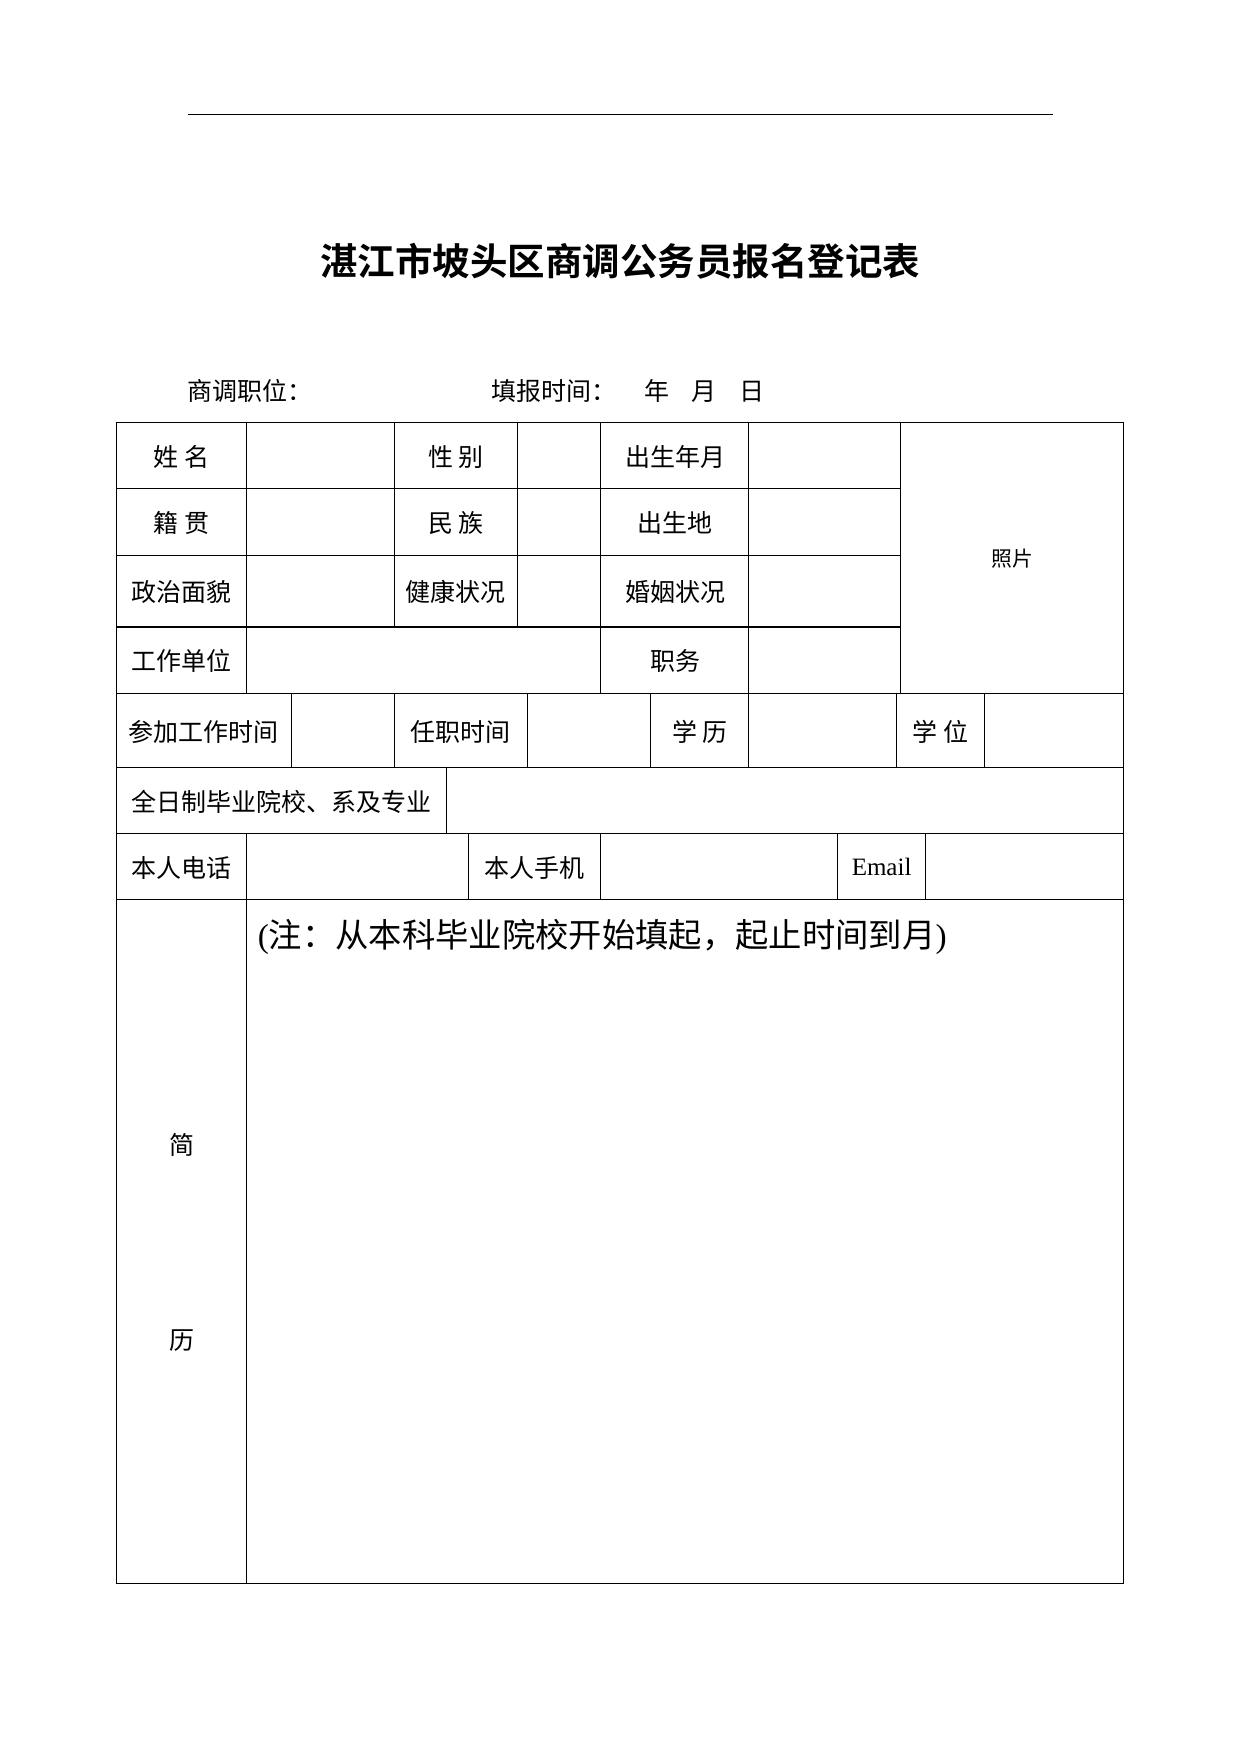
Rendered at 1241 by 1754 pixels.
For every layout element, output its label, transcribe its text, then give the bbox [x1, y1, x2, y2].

table_cell 籍 贯 [117, 489, 246, 554]
table_cell 健康状况 [395, 556, 517, 626]
table_cell 参加工作时间 [117, 694, 291, 767]
table_header [749, 423, 900, 488]
table_cell 出生地 [601, 489, 748, 554]
table_cell [518, 489, 600, 554]
table_cell [447, 768, 1123, 833]
table_cell 婚姻状况 [601, 556, 748, 626]
table_cell [749, 489, 900, 554]
table_header 性 别 [395, 423, 517, 488]
table_cell Email [838, 834, 925, 899]
table_cell [518, 556, 600, 626]
table_cell 本人手机 [469, 834, 600, 899]
table_header [518, 423, 600, 488]
table_cell 学 历 [651, 694, 748, 767]
table_cell [985, 694, 1123, 767]
table_cell (注：从本科毕业院校开始填起，起止时间到月) [247, 900, 1123, 1583]
table_cell 任职时间 [395, 694, 527, 767]
table_cell [749, 694, 896, 767]
table_cell [247, 834, 468, 899]
table_cell 工作单位 [117, 628, 246, 692]
table_header 姓 名 [117, 423, 246, 488]
table_cell 学 位 [897, 694, 984, 767]
table_header [247, 423, 394, 488]
table_cell 简 历 [117, 900, 246, 1583]
table_cell [926, 834, 1123, 899]
table_header 照片 [901, 423, 1123, 692]
table_cell [528, 694, 650, 767]
table_cell [601, 834, 837, 899]
table_cell [247, 628, 600, 692]
table_header 出生年月 [601, 423, 748, 488]
table_cell [749, 628, 900, 692]
table_cell 民 族 [395, 489, 517, 554]
table_cell [247, 489, 394, 554]
table_cell 政治面貌 [117, 556, 246, 626]
table_cell 本人电话 [117, 834, 246, 899]
table_cell [292, 694, 394, 767]
table_cell [749, 556, 900, 626]
table_cell 全日制毕业院校、系及专业 [117, 768, 446, 833]
table_cell 职务 [601, 628, 748, 692]
table_cell [247, 556, 394, 626]
text 湛江市坡头区商调公务员报名登记表 [187, 227, 1053, 292]
text 商调职位： 填报时间： 年 月 日 [187, 357, 1053, 422]
